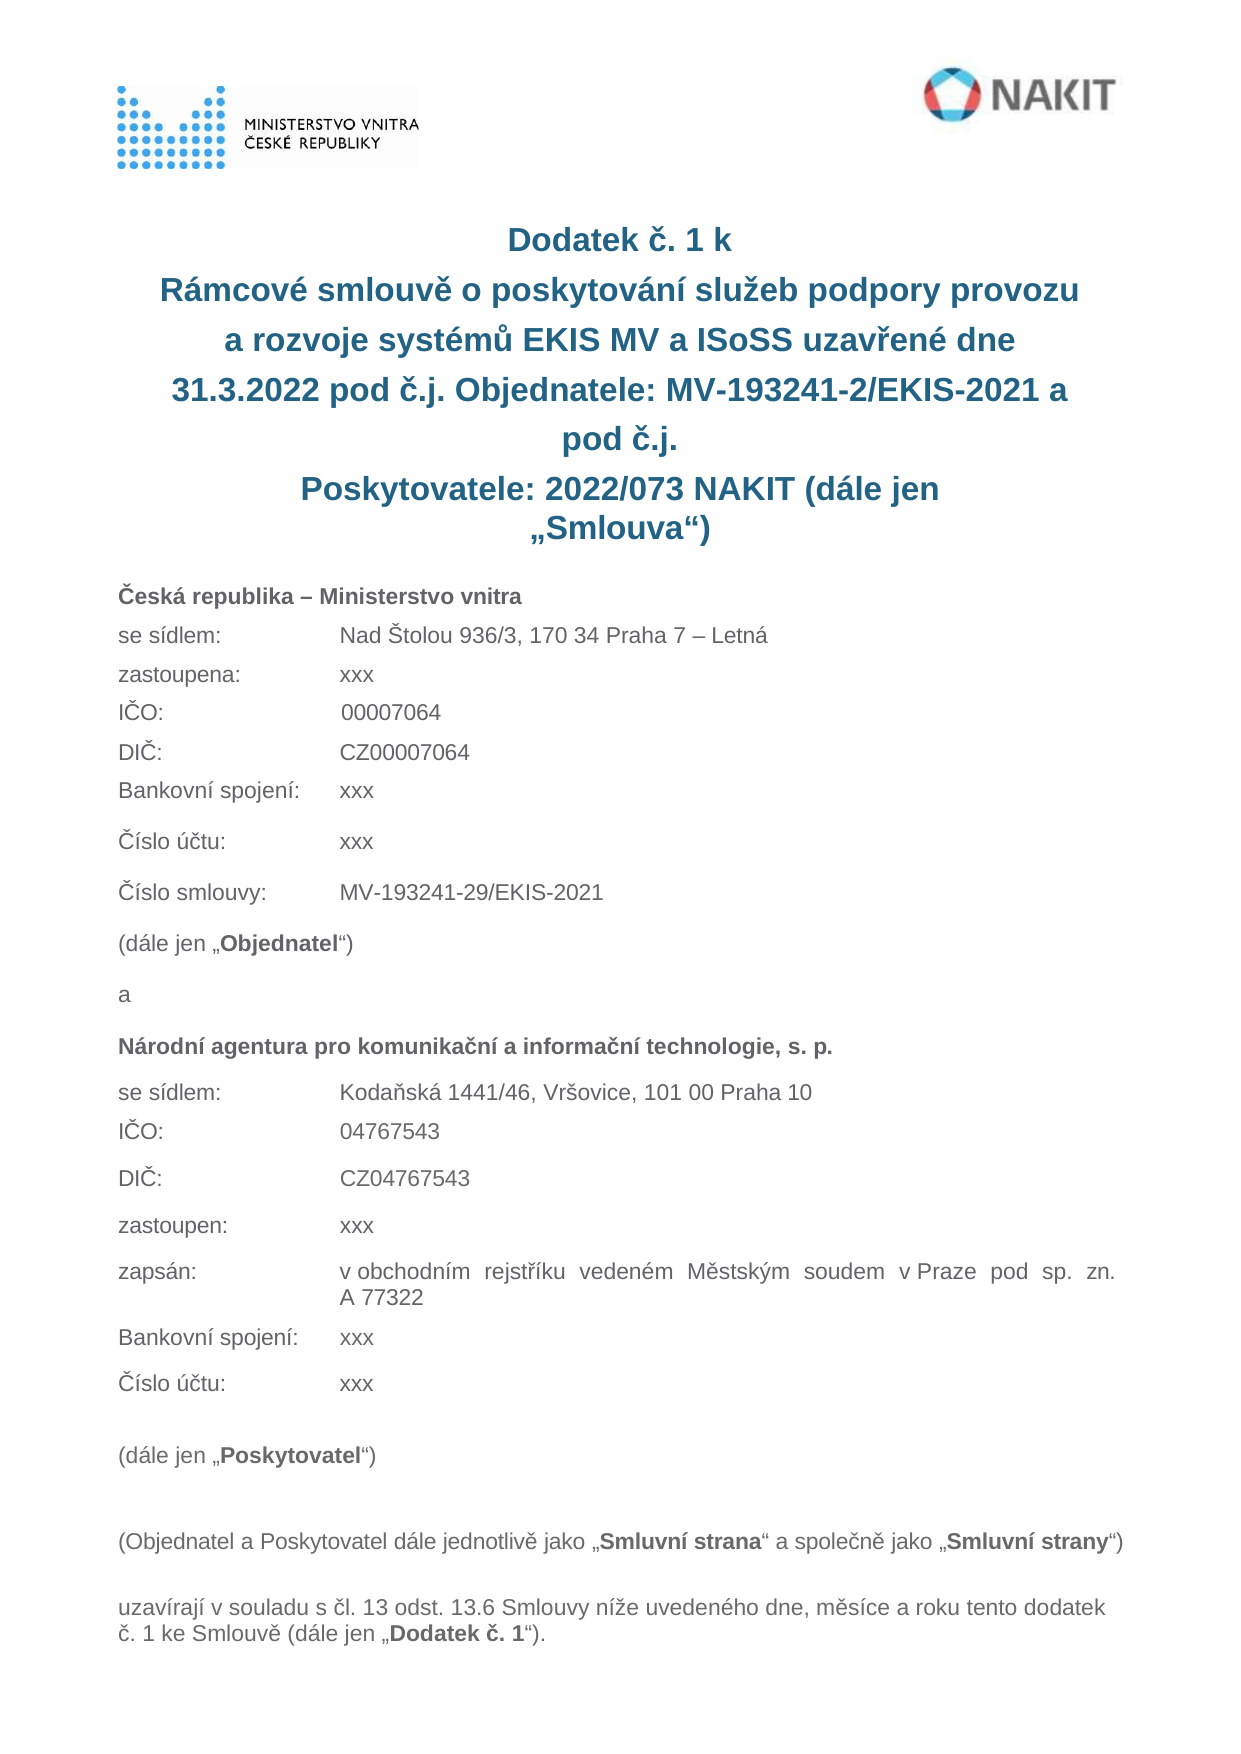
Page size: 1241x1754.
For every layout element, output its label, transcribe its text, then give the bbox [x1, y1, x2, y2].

text Poskytovatele: 2022/073 NAKIT (dále jen „Smlouva“) [206, 469, 1034, 546]
text Rámcové smlouvě o poskytování služeb podpory provozu a rozvoje systémů EKIS MV a ISoSS uzavřené dne 31.3.2022 pod č.j. Objednatele: MV-193241-2/EKIS-2021 a pod č.j. [146, 270, 1094, 458]
text Číslo účtu: xxx [118, 1370, 512, 1397]
text Číslo účtu: xxx [118, 828, 486, 854]
text se sídlem: Nad Štolou 936/3, 170 34 Praha 7 – Letná [118, 622, 1165, 648]
subtitle Česká republika – Ministerstvo vnitra [118, 583, 1165, 609]
subtitle Národní agentura pro komunikační a informační technologie, s. p. [118, 1033, 1165, 1059]
subtitle IČO: 04767543 [118, 1118, 1165, 1144]
picture [912, 57, 1124, 134]
text Bankovní spojení: xxx [118, 1323, 1165, 1350]
text zastoupena: xxx [118, 661, 1121, 687]
subtitle IČO: 00007064 [118, 699, 1165, 726]
subtitle A 77322 [339, 1285, 1165, 1311]
text zastoupen: xxx [118, 1212, 1165, 1238]
text (Objednatel a Poskytovatel dále jednotlivě jako „Smluvní strana“ a společně jako „Smluvní strany“) [118, 1528, 1165, 1555]
text Číslo smlouvy: MV-193241-29/EKIS-2021 (dále jen „Objednatel“) [118, 879, 608, 956]
text Dodatek č. 1 k [507, 220, 732, 258]
text a [118, 981, 1165, 1008]
picture [117, 86, 419, 169]
text Bankovní spojení: xxx [118, 777, 486, 803]
text DIČ: CZ04767543 [118, 1165, 1165, 1192]
text uzavírají v souladu s čl. 13 odst. 13.6 Smlouvy níže uvedeného dne, měsíce a roku tento dodatek č. 1 ke Smlouvě (dále jen „Dodatek č. 1“). [118, 1594, 1121, 1646]
text zapsán: v obchodním rejstříku vedeném Městským soudem v Praze pod sp. zn. [118, 1259, 1165, 1285]
text DIČ: CZ00007064 [118, 738, 1165, 765]
text se sídlem: Kodaňská 1441/46, Vršovice, 101 00 Praha 10 [118, 1079, 1165, 1106]
text (dále jen „Poskytovatel“) [118, 1442, 512, 1468]
